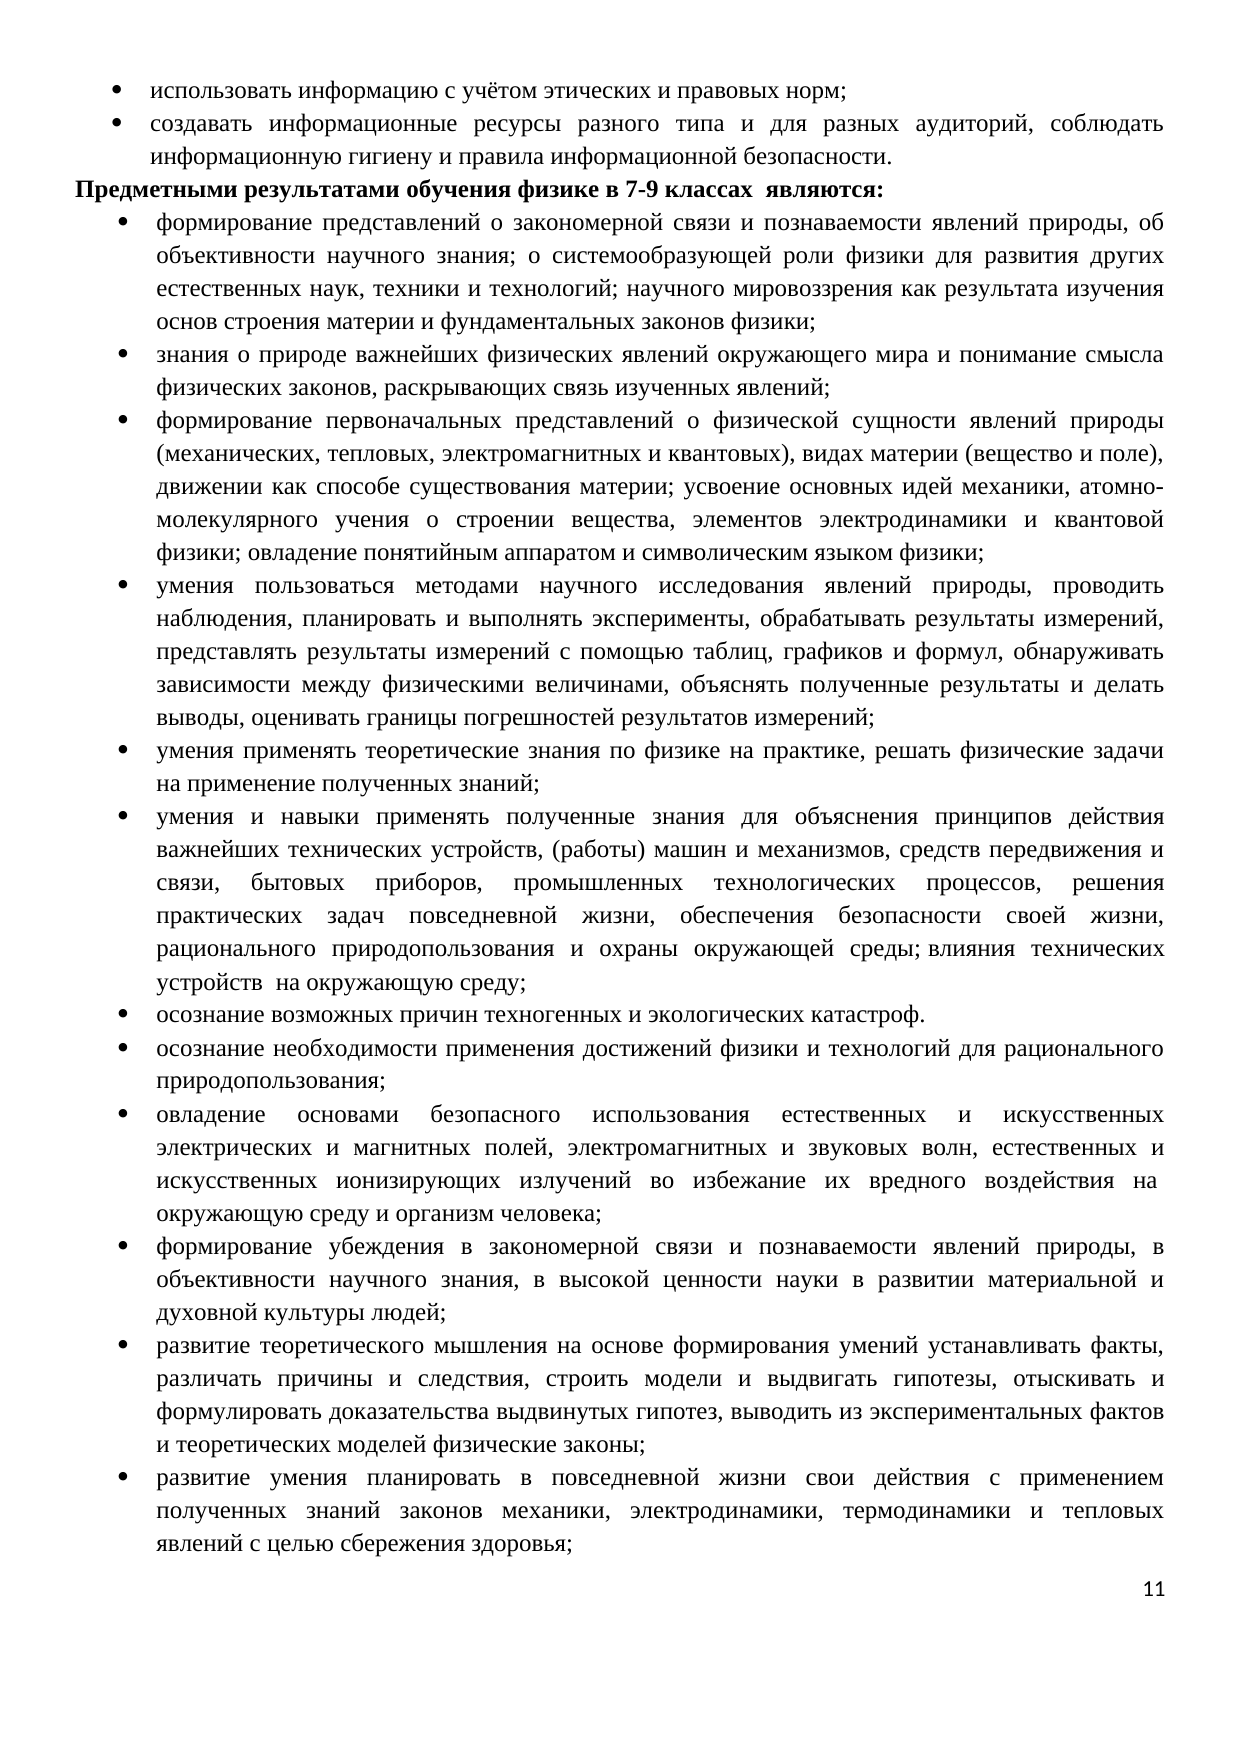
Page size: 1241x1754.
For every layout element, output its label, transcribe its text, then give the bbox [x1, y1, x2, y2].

list умения и навыки применять полученные знания для объяснения принципов действия важнейших технических устройств, (работы) машин и механизмов, средств передвижения и связи, бытовых приборов, промышленных технологических процессов, решения практических задач повседневной жизни, обеспечения безопасности своей жизни, рационального природопользования и охраны окружающей среды; влияния технических устройств на окружающую среду; [119, 801, 1165, 995]
list создавать информационные ресурсы разного типа и для разных аудиторий, соблюдать информационную гигиену и правила информационной безопасности. [112, 108, 1165, 170]
list знания о природе важнейших физических явлений окружающего мира и понимание смысла физических законов, раскрывающих связь изученных явлений; [119, 339, 1165, 401]
list осознание необходимости применения достижений физики и технологий для рационального природопользования; [119, 1033, 1165, 1094]
list использовать информацию с учётом этических и правовых норм; [112, 75, 1165, 104]
list умения применять теоретические знания по физике на практике, решать физические задачи на применение полученных знаний; [119, 735, 1165, 797]
list развитие умения планировать в повседневной жизни свои действия с применением полученных знаний законов механики, электродинамики, термодинамики и тепловых явлений с целью сбережения здоровья; [119, 1462, 1165, 1557]
list развитие теоретического мышления на основе формирования умений устанавливать факты, различать причины и следствия, строить модели и выдвигать гипотезы, отыскивать и формулировать доказательства выдвинутых гипотез, выводить из экспериментальных фактов и теоретических моделей физические законы; [119, 1330, 1165, 1458]
list умения пользоваться методами научного исследования явлений природы, проводить наблюдения, планировать и выполнять эксперименты, обрабатывать результаты измерений, представлять результаты измерений с помощью таблиц, графиков и формул, обнаруживать зависимости между физическими величинами, объяснять полученные результаты и делать выводы, оценивать границы погрешностей результатов измерений; [119, 570, 1165, 731]
list формирование первоначальных представлений о физической сущности явлений природы (механических, тепловых, электромагнитных и квантовых), видах материи (вещество и поле), движении как способе существования материи; усвоение основных идей механики, атомно-молекулярного учения о строении вещества, элементов электродинамики и квантовой физики; овладение понятийным аппаратом и символическим языком физики; [119, 405, 1165, 566]
list формирование убеждения в закономерной связи и познаваемости явлений природы, в объективности научного знания, в высокой ценности науки в развитии материальной и духовной культуры людей; [119, 1231, 1165, 1326]
text Предметными результатами обучения физике в 7-9 классах являются: [75, 174, 1165, 203]
list овладение основами безопасного использования естественных и искусственных электрических и магнитных полей, электромагнитных и звуковых волн, естественных и искусственных ионизирующих излучений во избежание их вредного воздействия на окружающую среду и организм человека; [119, 1099, 1165, 1226]
list осознание возможных причин техногенных и экологических катастроф. [119, 999, 1165, 1028]
list формирование представлений о закономерной связи и познаваемости явлений природы, об объективности научного знания; о системообразующей роли физики для развития других естественных наук, техники и технологий; научного мировоззрения как результата изучения основ строения материи и фундаментальных законов физики; [119, 207, 1165, 335]
